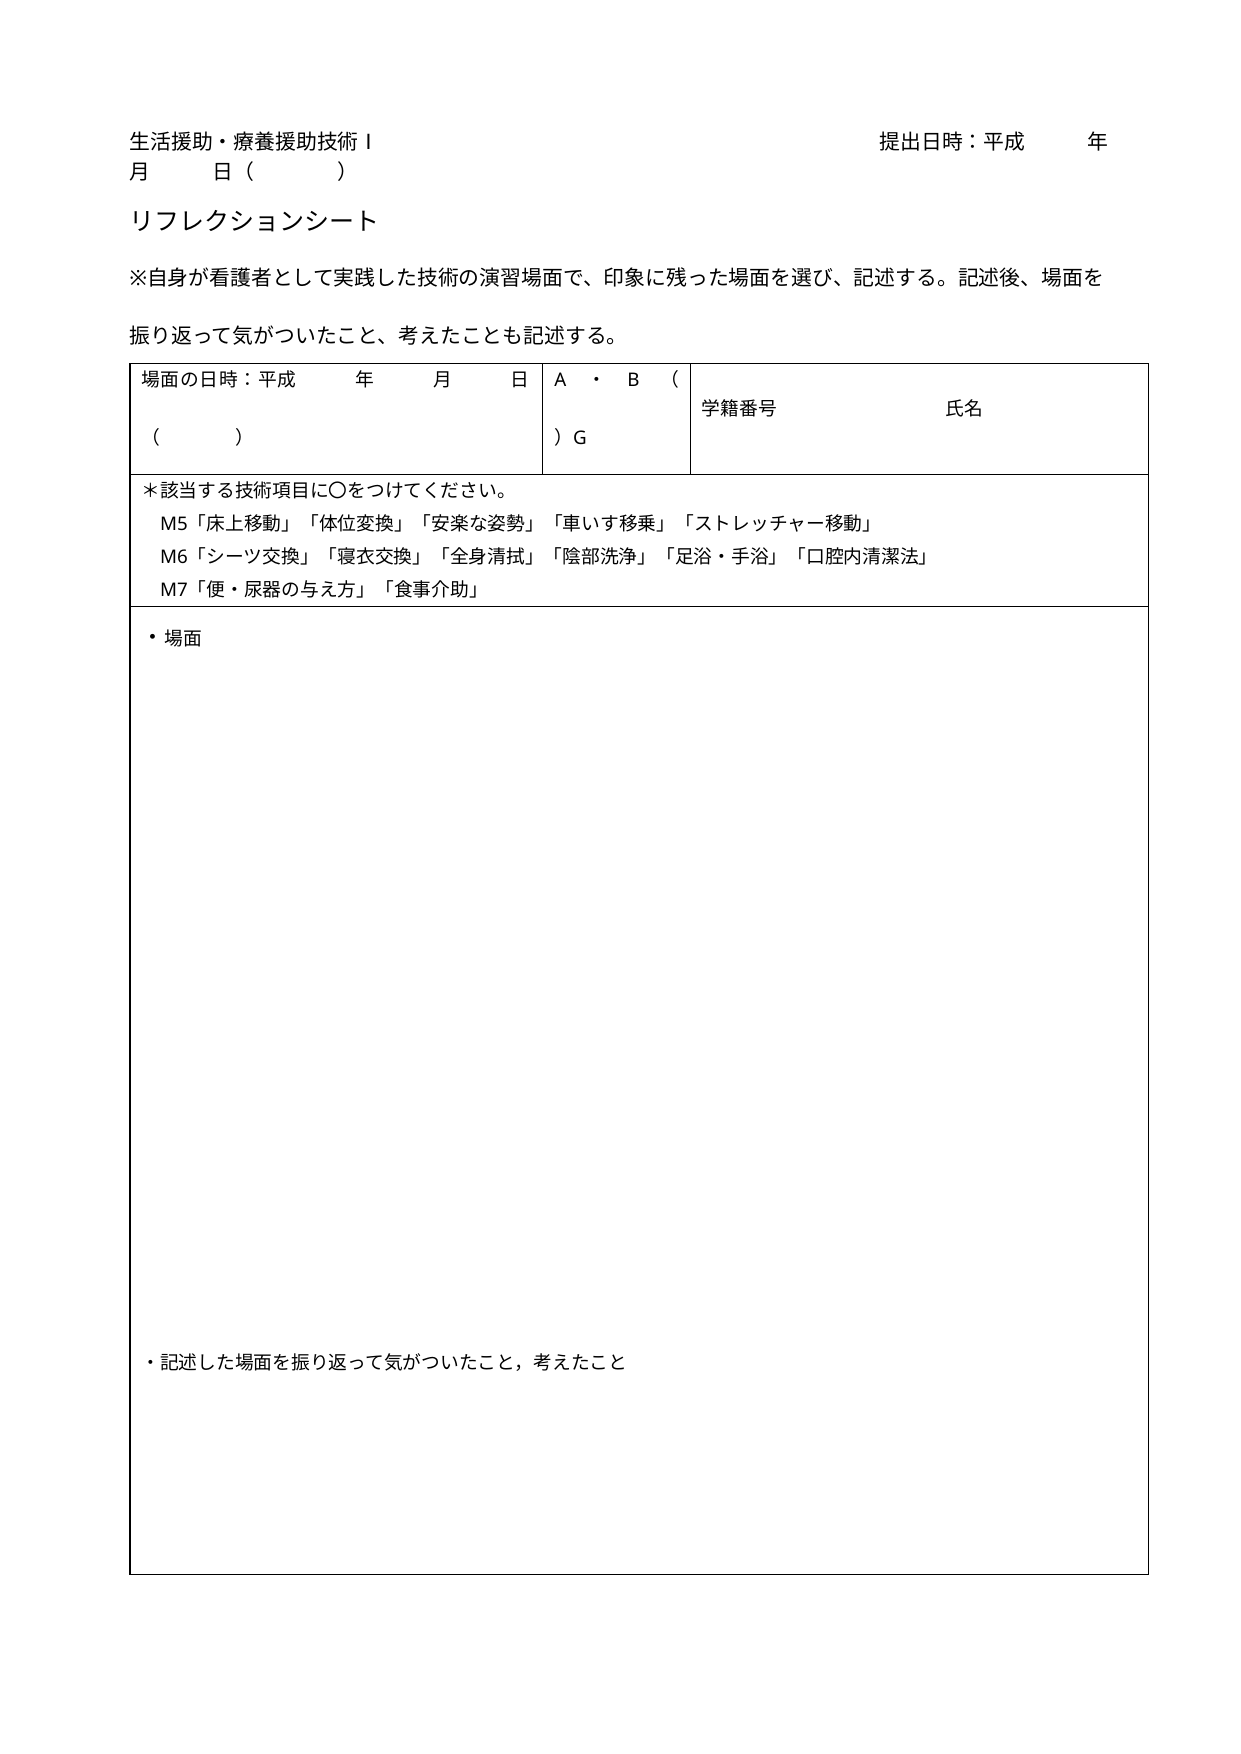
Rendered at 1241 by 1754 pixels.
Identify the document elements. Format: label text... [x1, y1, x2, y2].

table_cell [131, 607, 1148, 1574]
table_cell ＊該当する技術項目に〇をつけてください。 M5「床上移動」「体位変換」「安楽な姿勢」「車いす移乗」「ストレッチャー移動」 M6「シーツ交換」「寝衣交換」「全身清拭」「陰部洗浄」「足浴・手浴」「口腔内清潔法」 M7「便・尿器の与え方」「食事介助」 [131, 475, 1148, 606]
table_header 場面の日時：平成 年 月 日（ ） [131, 364, 542, 474]
text ※自身が看護者として実践した技術の演習場面で、印象に残った場面を選び、記述する。記述後、場面を振り返って気がついたこと、考えたことも記述する。 [129, 248, 1111, 363]
text リフレクションシート [129, 191, 1111, 248]
table_header 学籍番号 氏名 [691, 364, 1148, 474]
table_header A・B（ ）G [543, 364, 690, 474]
